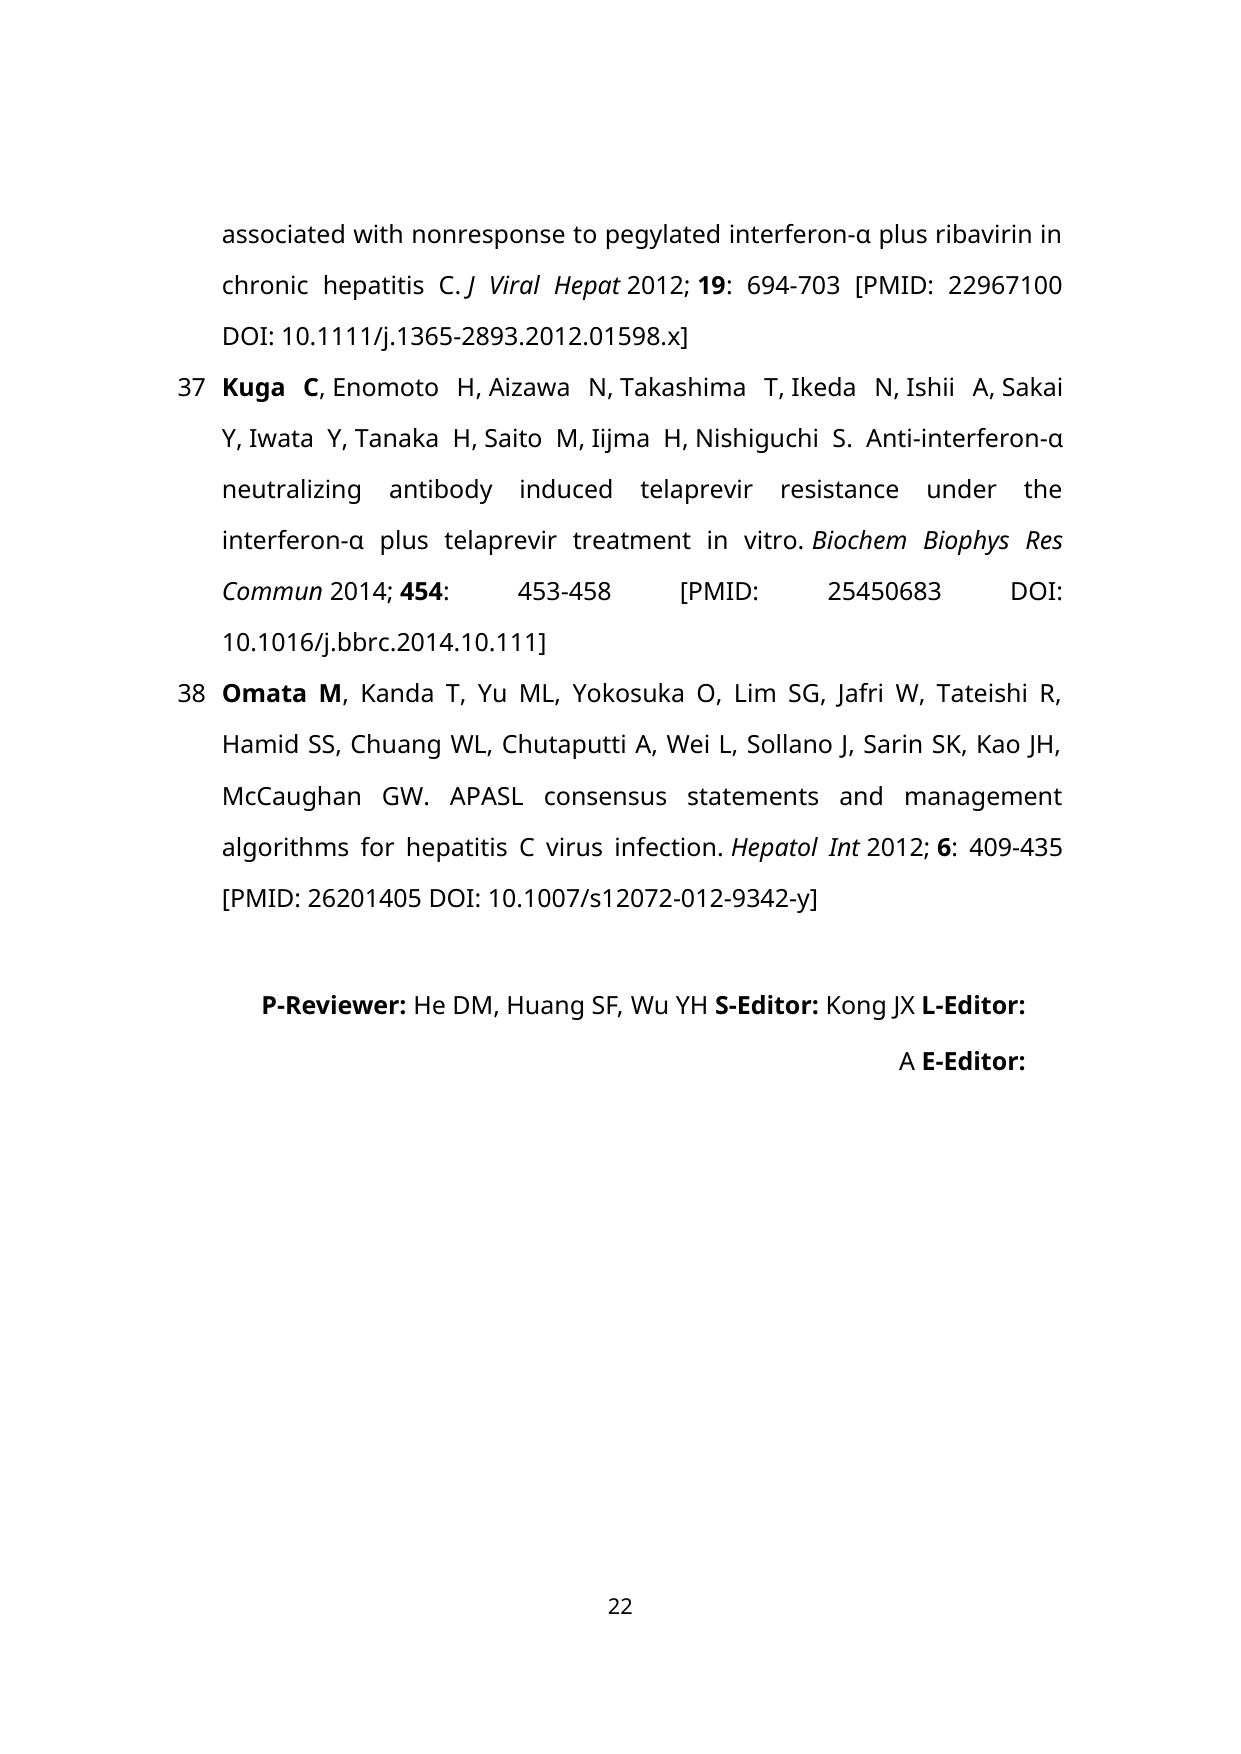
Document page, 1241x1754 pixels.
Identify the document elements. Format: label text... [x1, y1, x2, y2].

text P-Reviewer: He DM, Huang SF, Wu YH S-Editor: Kong JX L-Editor: A E-Editor: [252, 986, 1026, 1079]
list Kuga C, Enomoto H, Aizawa N, Takashima T, Ikeda N, Ishii A, Sakai Y, Iwata Y, Tanaka H, Saito M, Iijma H, Nishiguchi S. Anti-interferon-α neutralizing antibody induced telaprevir resistance under the interferon-α plus telaprevir treatment in vitro. Biochem Biophys Res Commun 2014; 454: 453-458 [PMID: 25450683 DOI: 10.1016/j.bbrc.2014.10.111] [177, 370, 1063, 659]
list Omata M, Kanda T, Yu ML, Yokosuka O, Lim SG, Jafri W, Tateishi R, Hamid SS, Chuang WL, Chutaputti A, Wei L, Sollano J, Sarin SK, Kao JH, McCaughan GW. APASL consensus statements and management algorithms for hepatitis C virus infection. Hepatol Int 2012; 6: 409-435 [PMID: 26201405 DOI: 10.1007/s12072-012-9342-y] [177, 676, 1063, 914]
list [177, 217, 1063, 353]
